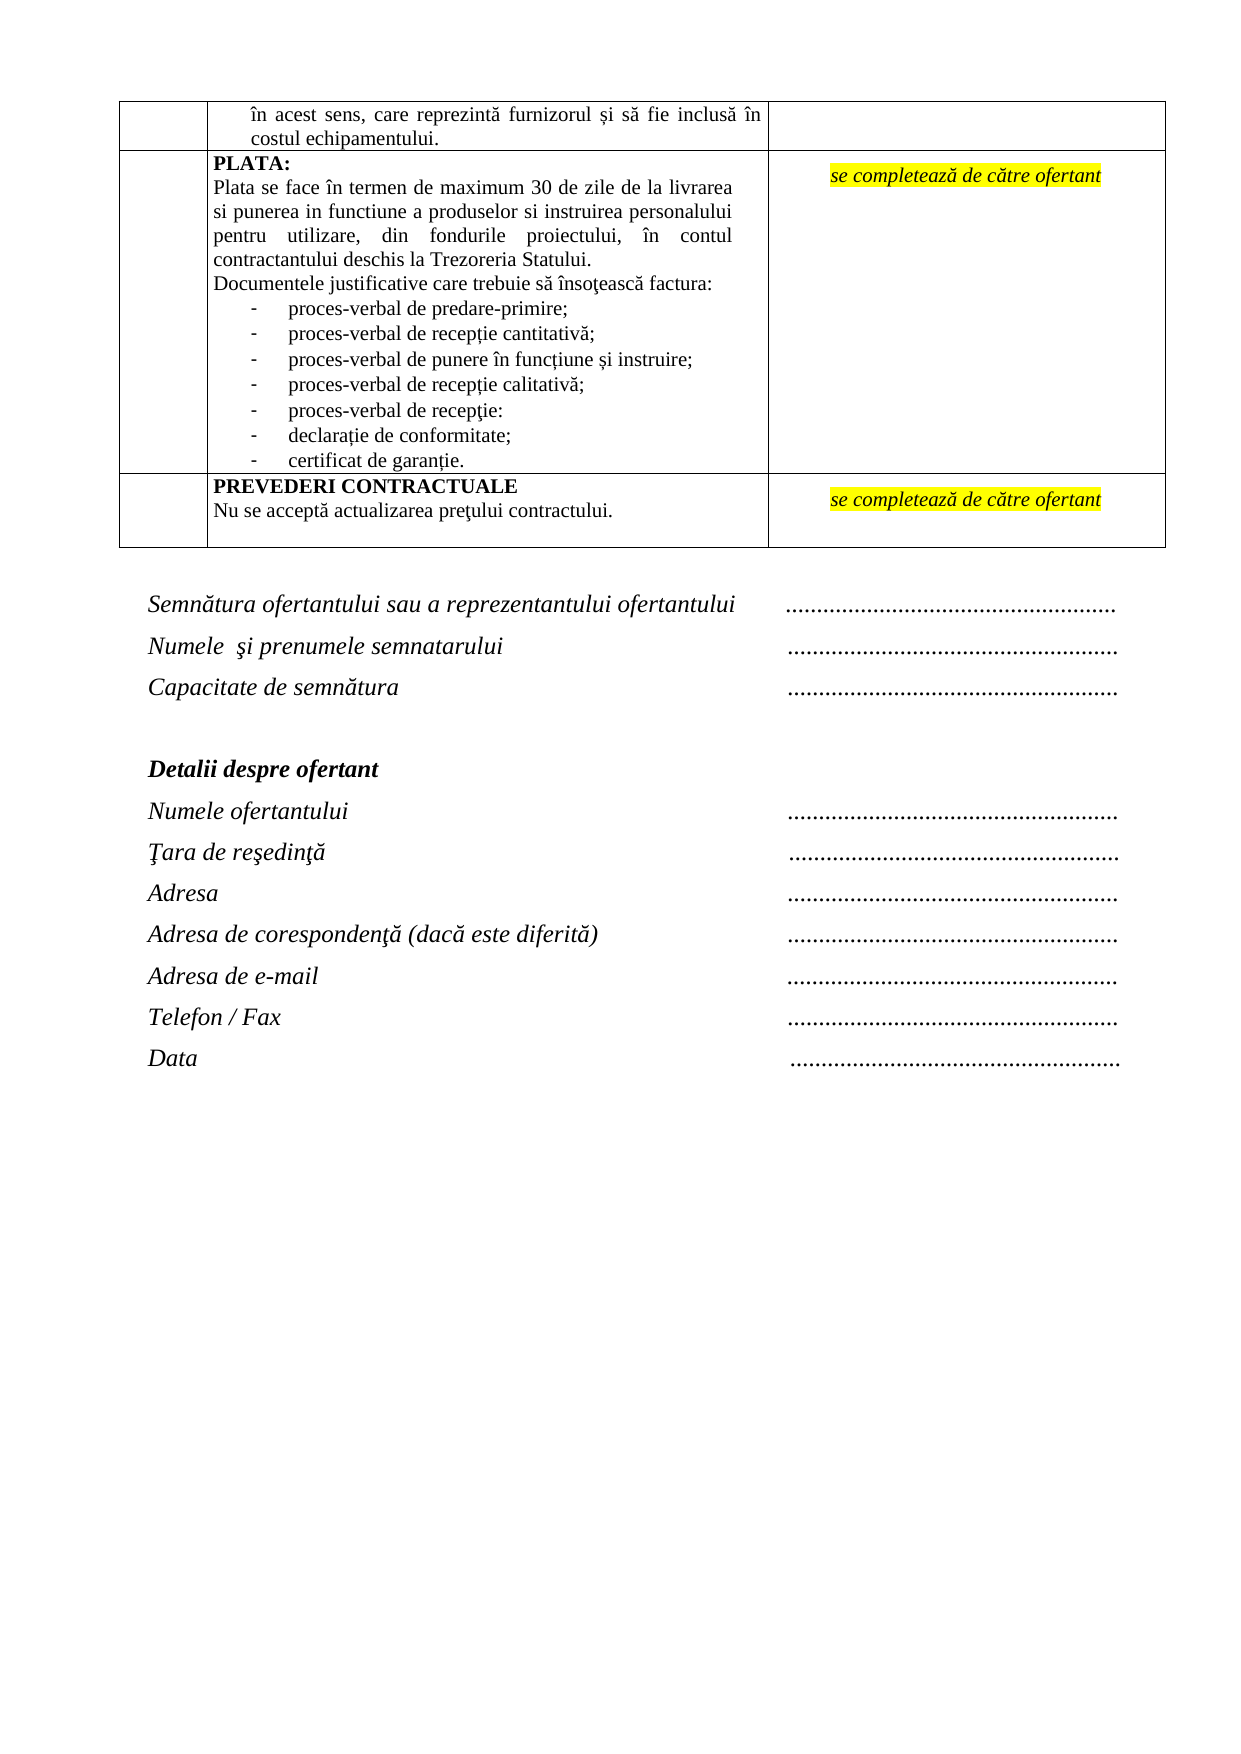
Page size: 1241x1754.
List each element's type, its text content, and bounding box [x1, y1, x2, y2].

text Capacitate de semnătura ..................................................... [148, 672, 1137, 701]
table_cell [208, 102, 768, 150]
table_cell se completează de către ofertant [769, 151, 1165, 473]
text Detalii despre ofertant [148, 754, 1137, 783]
table_cell [120, 151, 207, 473]
text Numele ofertantului ..................................................... [148, 796, 1137, 824]
table_cell se completează de către ofertant [769, 474, 1165, 547]
text Data ..................................................... [148, 1043, 1137, 1072]
text Telefon / Fax ..................................................... [148, 1002, 1137, 1031]
text Adresa de corespondenţă (dacă este diferită) ..................................................... [148, 919, 1137, 948]
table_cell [769, 102, 1165, 150]
table_cell PREVEDERI CONTRACTUALE Nu se acceptă actualizarea preţului contractului. [208, 474, 768, 547]
text Numele şi prenumele semnatarului ..................................................... [148, 631, 1137, 659]
text Semnătura ofertantului sau a reprezentantului ofertantului ..................................................... [148, 589, 1137, 618]
table_cell 5. [120, 102, 207, 150]
table_cell PLATA: Plata se face în termen de maximum 30 de zile de la livrarea si punerea in functiune a produselor si instruirea personalului pentru utilizare, din fondurile proiectului, în contul contractantului deschis la Trezoreria Statului. Documentele justificative care trebuie să însoţească factura: proces-verbal de predare-primire; proces-verbal de recepție cantitativă; proces-verbal de punere în funcțiune și instruire; proces-verbal de recepție calitativă; proces-verbal de recepţie: declarație de conformitate; certificat de garanție. [208, 151, 768, 473]
text Ţara de reşedinţă ..................................................... [148, 837, 1137, 866]
text Adresa de e-mail ..................................................... [148, 961, 1137, 989]
table_cell [120, 474, 207, 547]
text Adresa ..................................................... [148, 878, 1137, 907]
